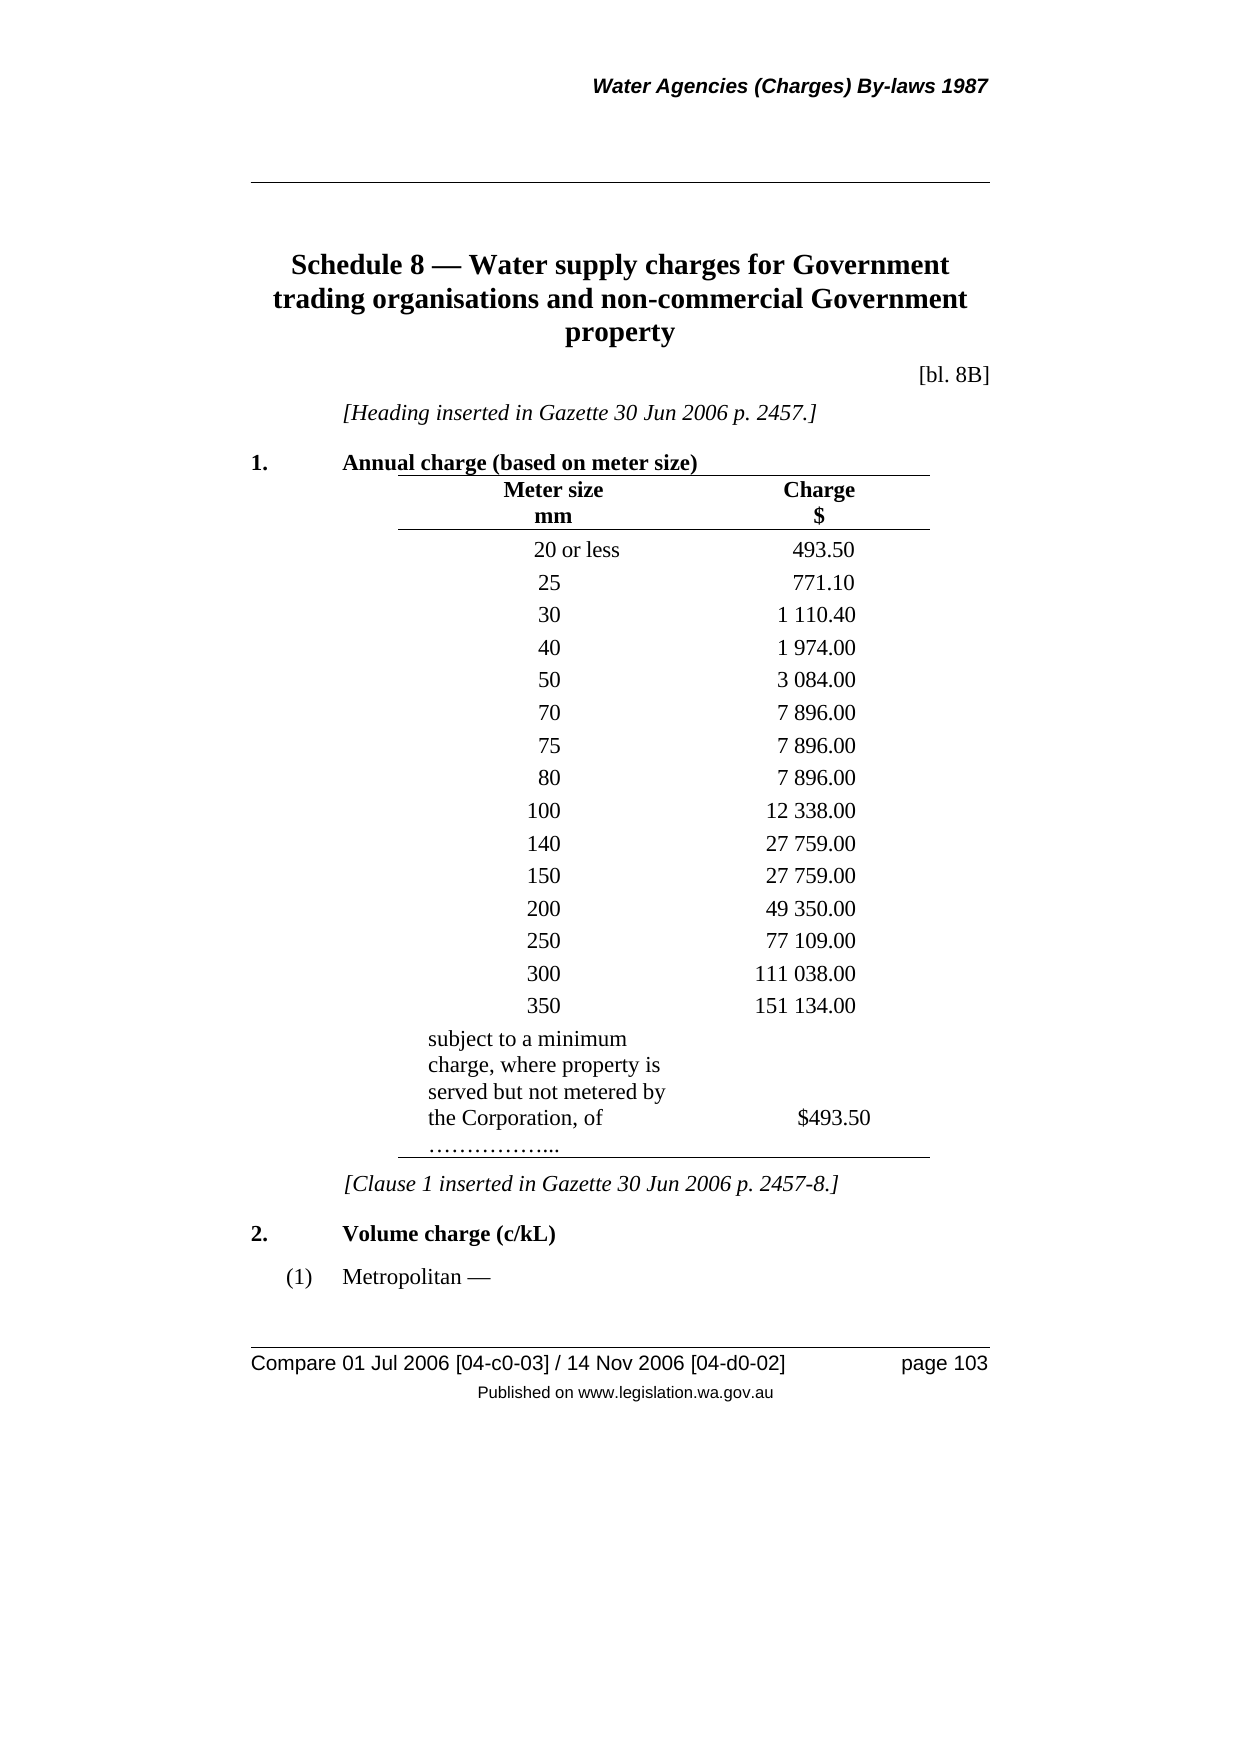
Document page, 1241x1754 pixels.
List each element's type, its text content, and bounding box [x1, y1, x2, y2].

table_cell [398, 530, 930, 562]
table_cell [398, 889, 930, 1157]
text (1) Metropolitan — [251, 1263, 990, 1289]
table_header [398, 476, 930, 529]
subtitle 2. Volume charge (c/kL) [251, 1220, 990, 1246]
text [bl. 8B] [251, 361, 990, 387]
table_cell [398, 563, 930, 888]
subtitle Schedule 8 — Water supply charges for Government trading organisations and non-commercial Government property [251, 247, 990, 348]
subtitle [Heading inserted in Gazette 30 Jun 2006 p. 2457.] [251, 399, 990, 426]
text [Clause 1 inserted in Gazette 30 Jun 2006 p. 2457-8.] [251, 1171, 990, 1197]
subtitle 1. Annual charge (based on meter size) [251, 449, 990, 475]
